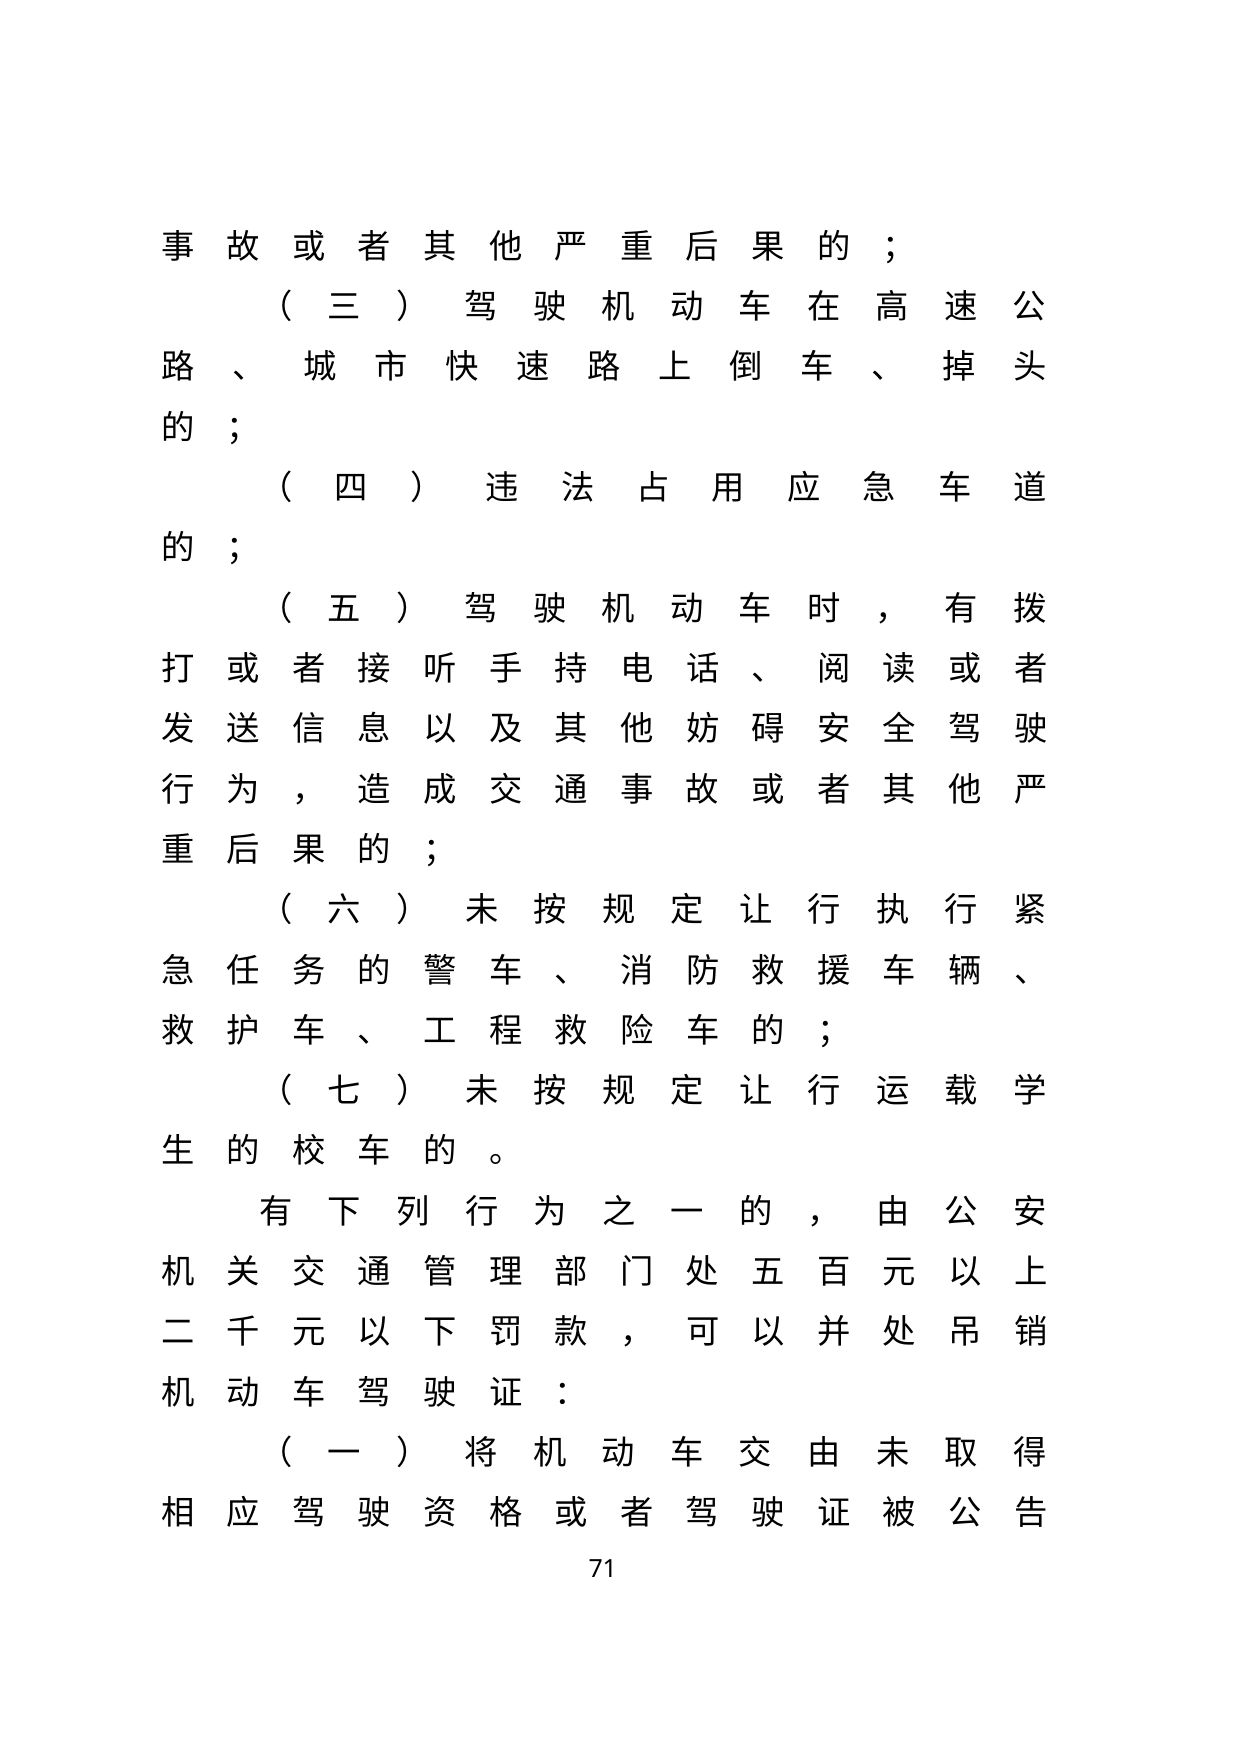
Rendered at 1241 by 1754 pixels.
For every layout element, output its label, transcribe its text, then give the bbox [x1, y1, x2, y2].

text 有下列行为之一的，由公安机关交通管理部门处五百元以上二千元以下罚款，可以并处吊销机动车驾驶证： [161, 1178, 1079, 1420]
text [161, 213, 1079, 274]
text （五）驾驶机动车时，有拨打或者接听手持电话、阅读或者发送信息以及其他妨碍安全驾驶行为，造成交通事故或者其他严重后果的； [161, 575, 1079, 877]
text （七）未按规定让行运载学生的校车的。 [161, 1058, 1079, 1178]
text （六）未按规定让行执行紧急任务的警车、消防救援车辆、救护车、工程救险车的； [161, 877, 1079, 1058]
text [161, 1420, 1079, 1540]
text （三）驾驶机动车在高速公路、城市快速路上倒车、掉头的； [161, 274, 1079, 455]
text （四）违法占用应急车道的； [161, 455, 1079, 575]
